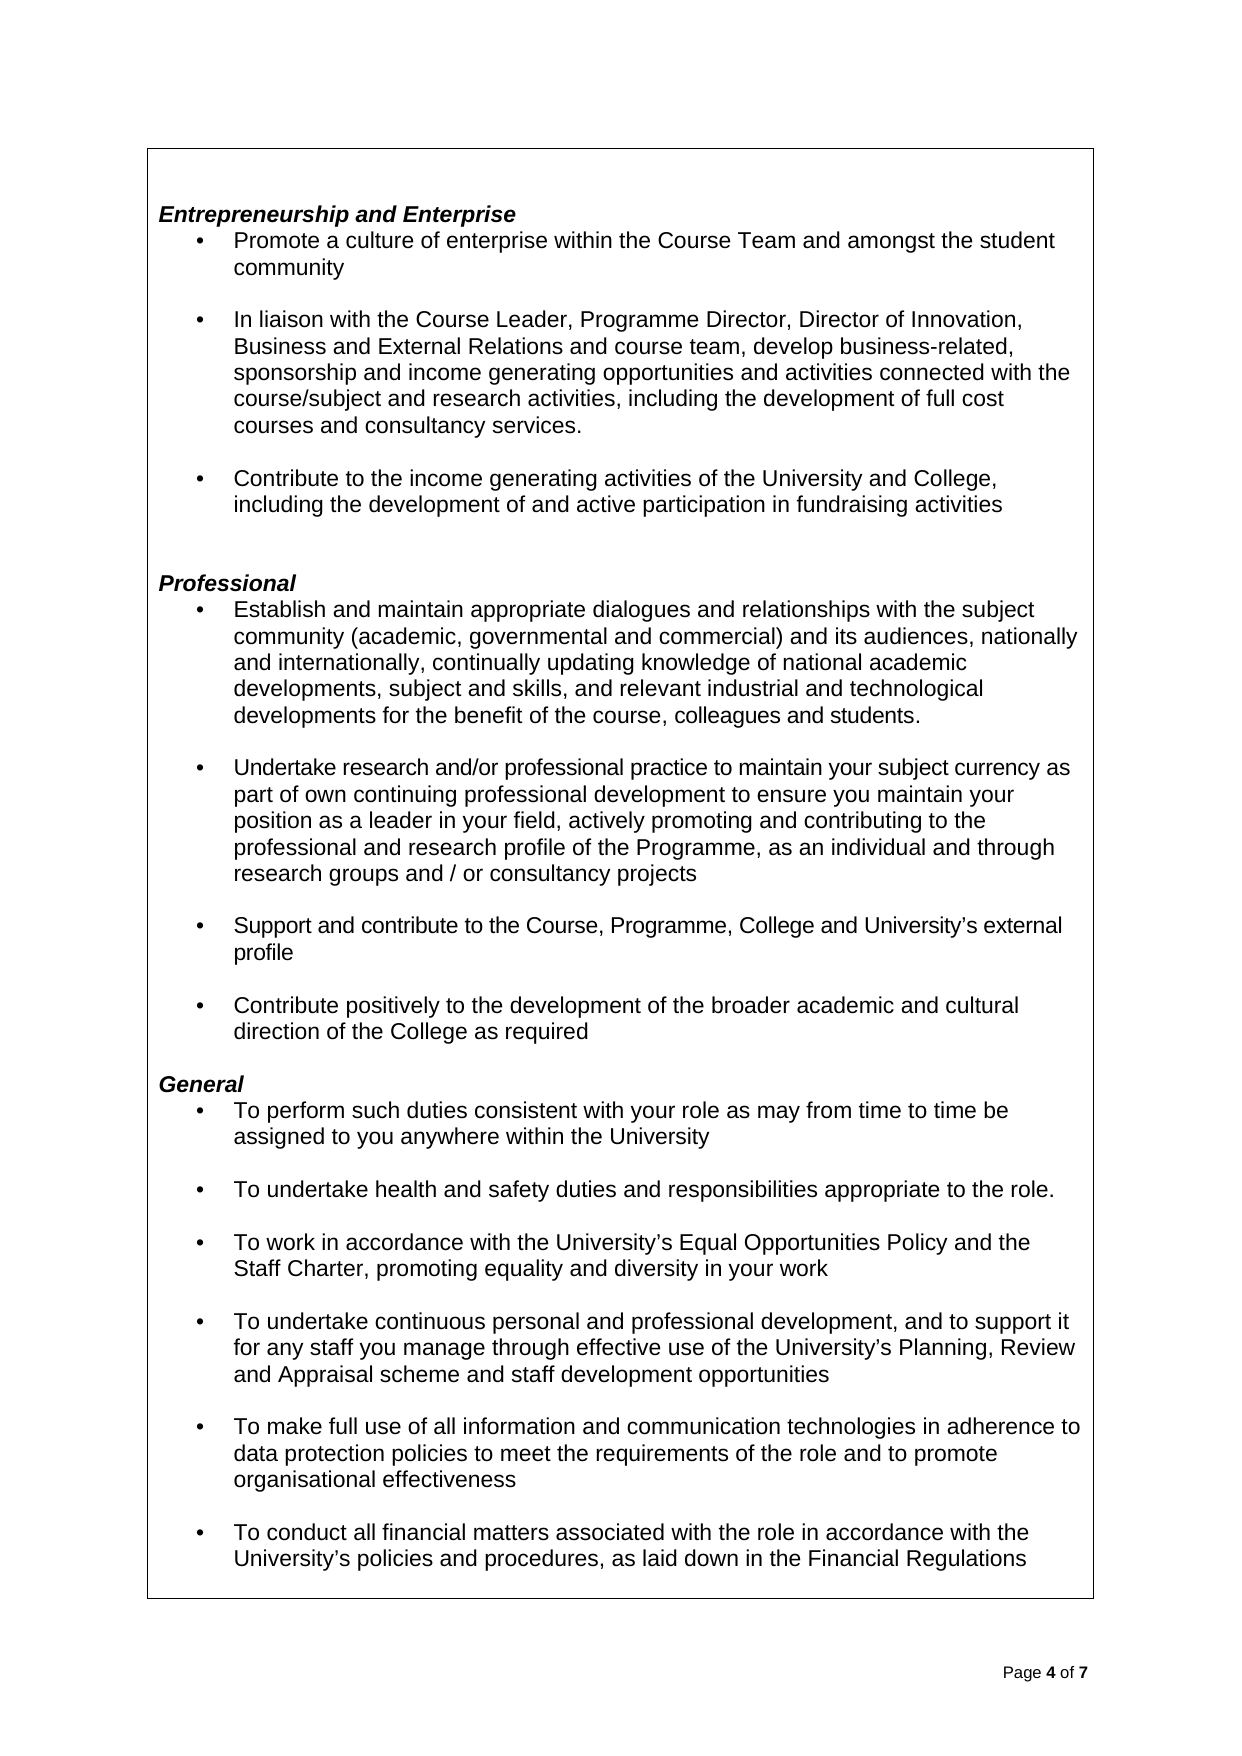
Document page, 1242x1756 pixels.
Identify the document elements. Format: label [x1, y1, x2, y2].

table_cell [148, 149, 1093, 1598]
